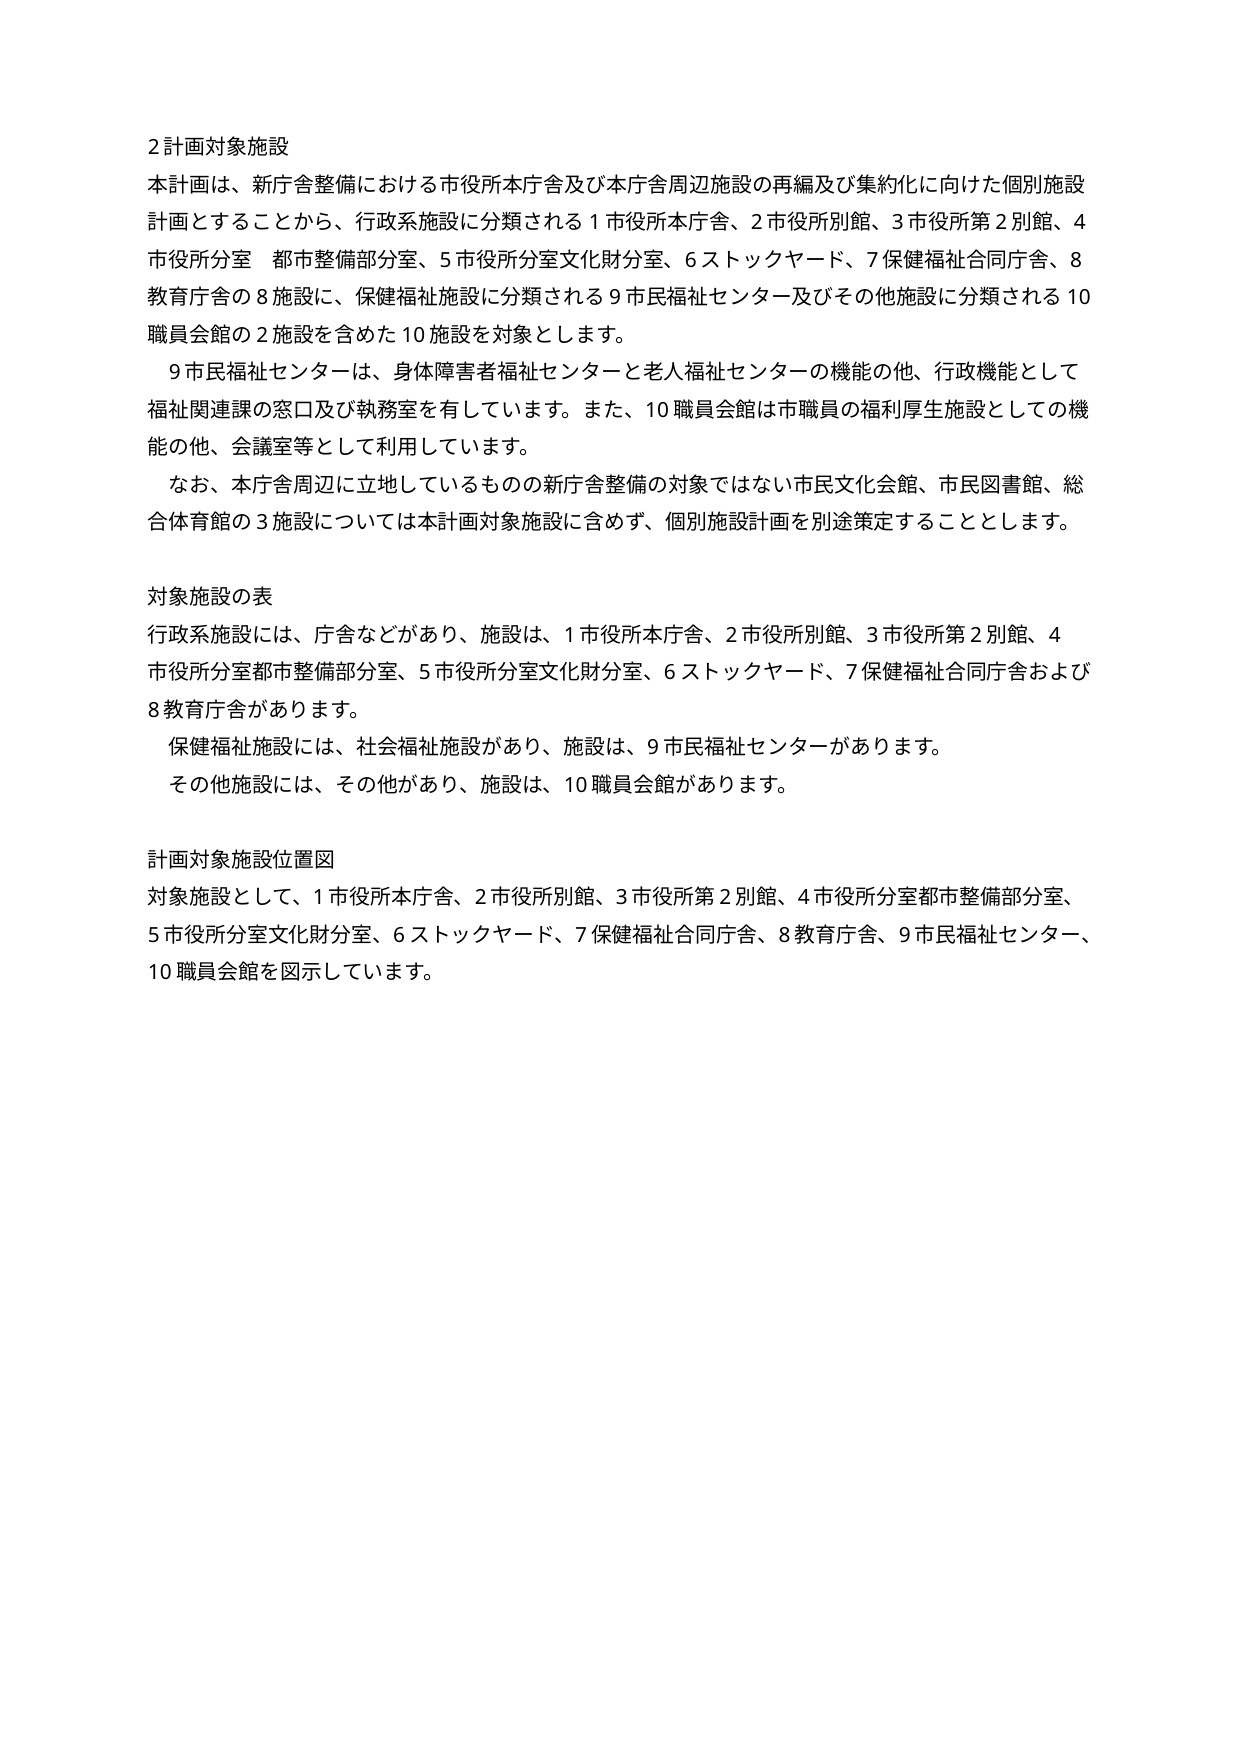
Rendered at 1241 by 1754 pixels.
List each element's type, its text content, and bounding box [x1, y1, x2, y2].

text 2計画対象施設 [148, 127, 1092, 164]
text 保健福祉施設には、社会福祉施設があり、施設は、9市民福祉センターがあります。 [148, 727, 1092, 764]
text 行政系施設には、庁舎などがあり、施設は、1市役所本庁舎、2市役所別館、3市役所第2別館、4 市役所分室都市整備部分室、5市役所分室文化財分室、6ストックヤード、7保健福祉合同庁舎および8教育庁舎があります。 [148, 614, 1092, 727]
text 本計画は、新庁舎整備における市役所本庁舎及び本庁舎周辺施設の再編及び集約化に向けた個別施設計画とすることから、行政系施設に分類される1市役所本庁舎、2市役所別館、3市役所第2別館、4 市役所分室 都市整備部分室、5市役所分室文化財分室、6ストックヤード、7保健福祉合同庁舎、8 教育庁舎の8施設に、保健福祉施設に分類される9市民福祉センター及びその他施設に分類される10 職員会館の2施設を含めた10施設を対象とします。 [148, 164, 1092, 352]
text 計画対象施設位置図 [148, 839, 1092, 877]
text その他施設には、その他があり、施設は、10職員会館があります。 [148, 764, 1092, 802]
text なお、本庁舎周辺に立地しているものの新庁舎整備の対象ではない市民文化会館、市民図書館、総合体育館の3施設については本計画対象施設に含めず、個別施設計画を別途策定することとします。 [148, 464, 1092, 539]
text 9市民福祉センターは、身体障害者福祉センターと老人福祉センターの機能の他、行政機能として福祉関連課の窓口及び執務室を有しています。また、10職員会館は市職員の福利厚生施設としての機能の他、会議室等として利用しています。 [148, 352, 1092, 464]
text 対象施設として、1市役所本庁舎、2市役所別館、3市役所第2別館、4市役所分室都市整備部分室、5市役所分室文化財分室、6ストックヤード、7保健福祉合同庁舎、8教育庁舎、9市民福祉センター、10職員会館を図示しています。 [148, 877, 1092, 989]
text 対象施設の表 [148, 577, 1092, 614]
